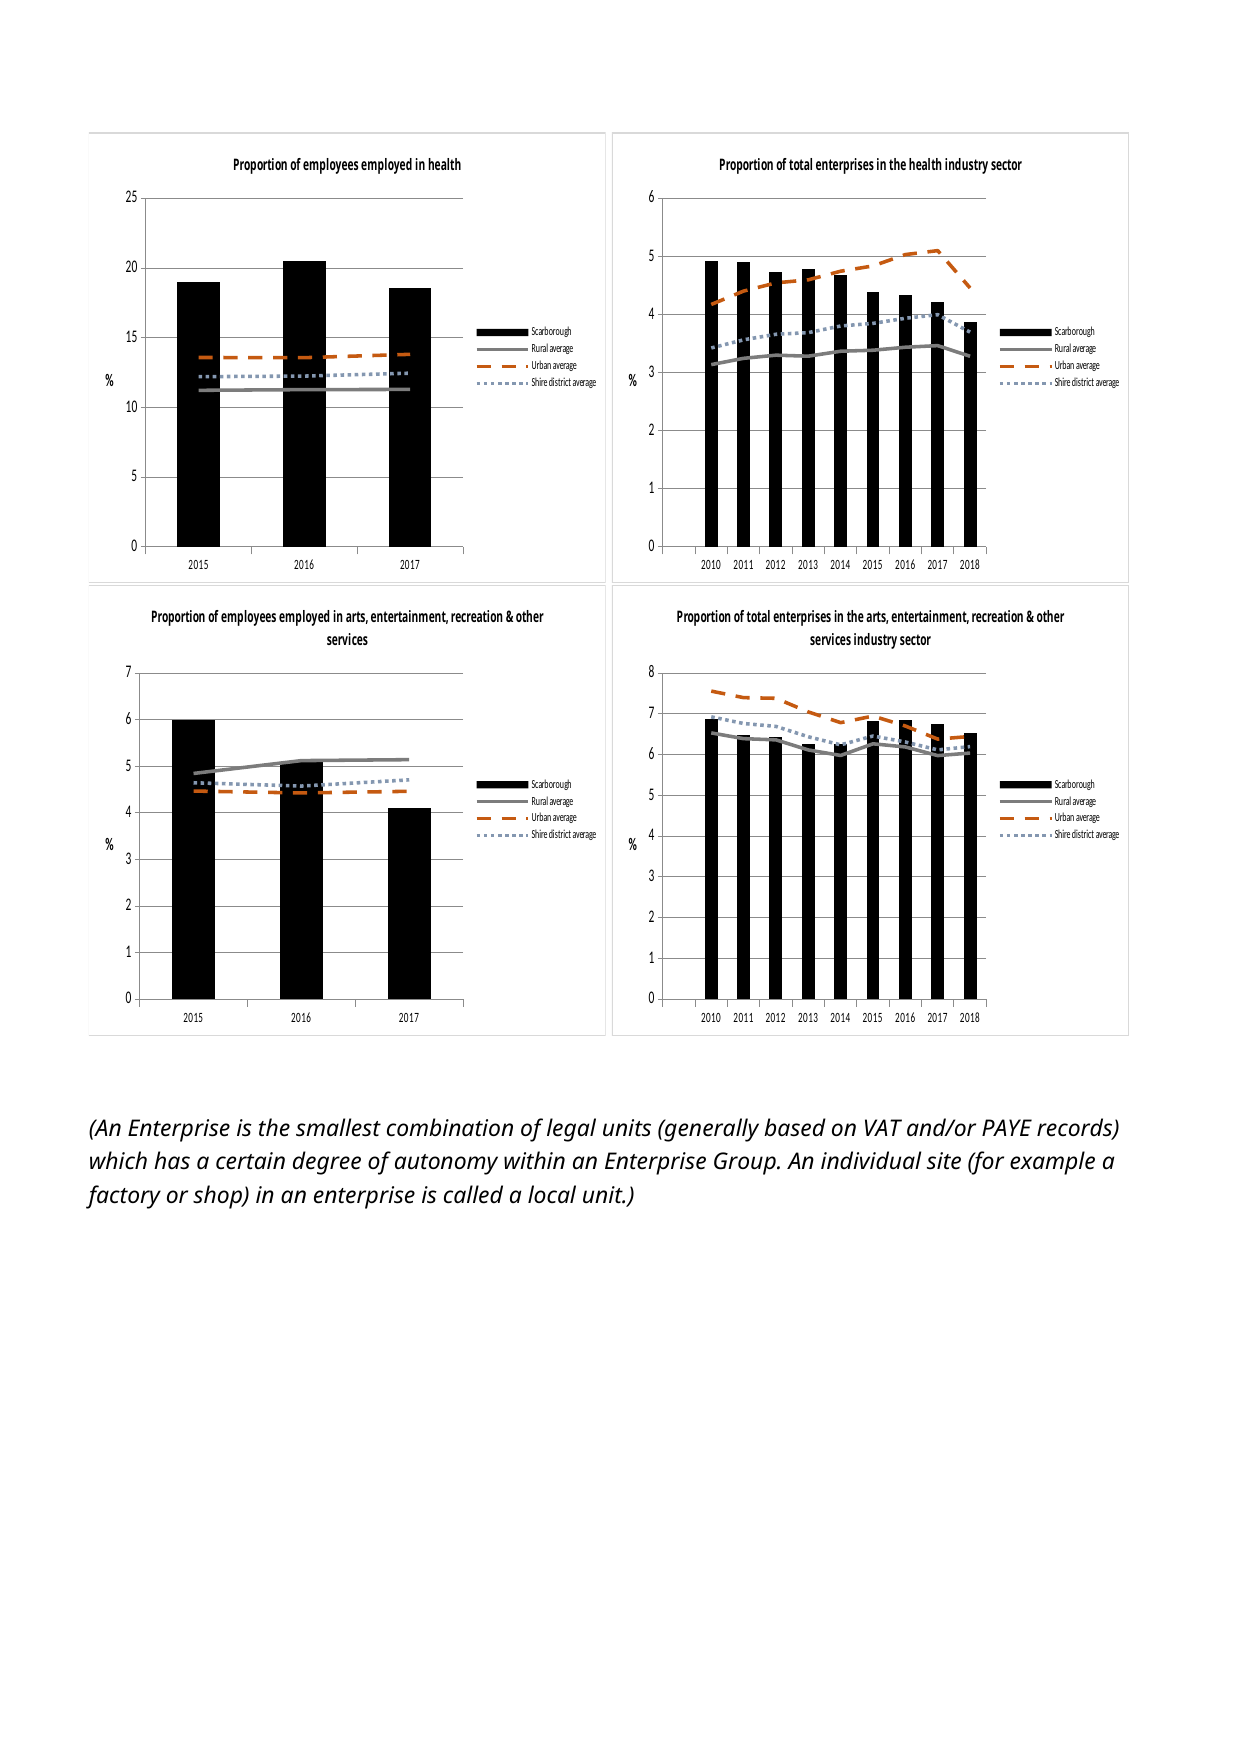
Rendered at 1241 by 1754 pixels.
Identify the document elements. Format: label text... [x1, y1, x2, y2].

text (An Enterprise is the smallest combination of legal units (generally based on VAT and/or PAYE records) which has a certain degree of autonomy within an Enterprise Group. An individual site (for example a factory or shop) in an enterprise is called a local unit.) [89, 1111, 1152, 1210]
